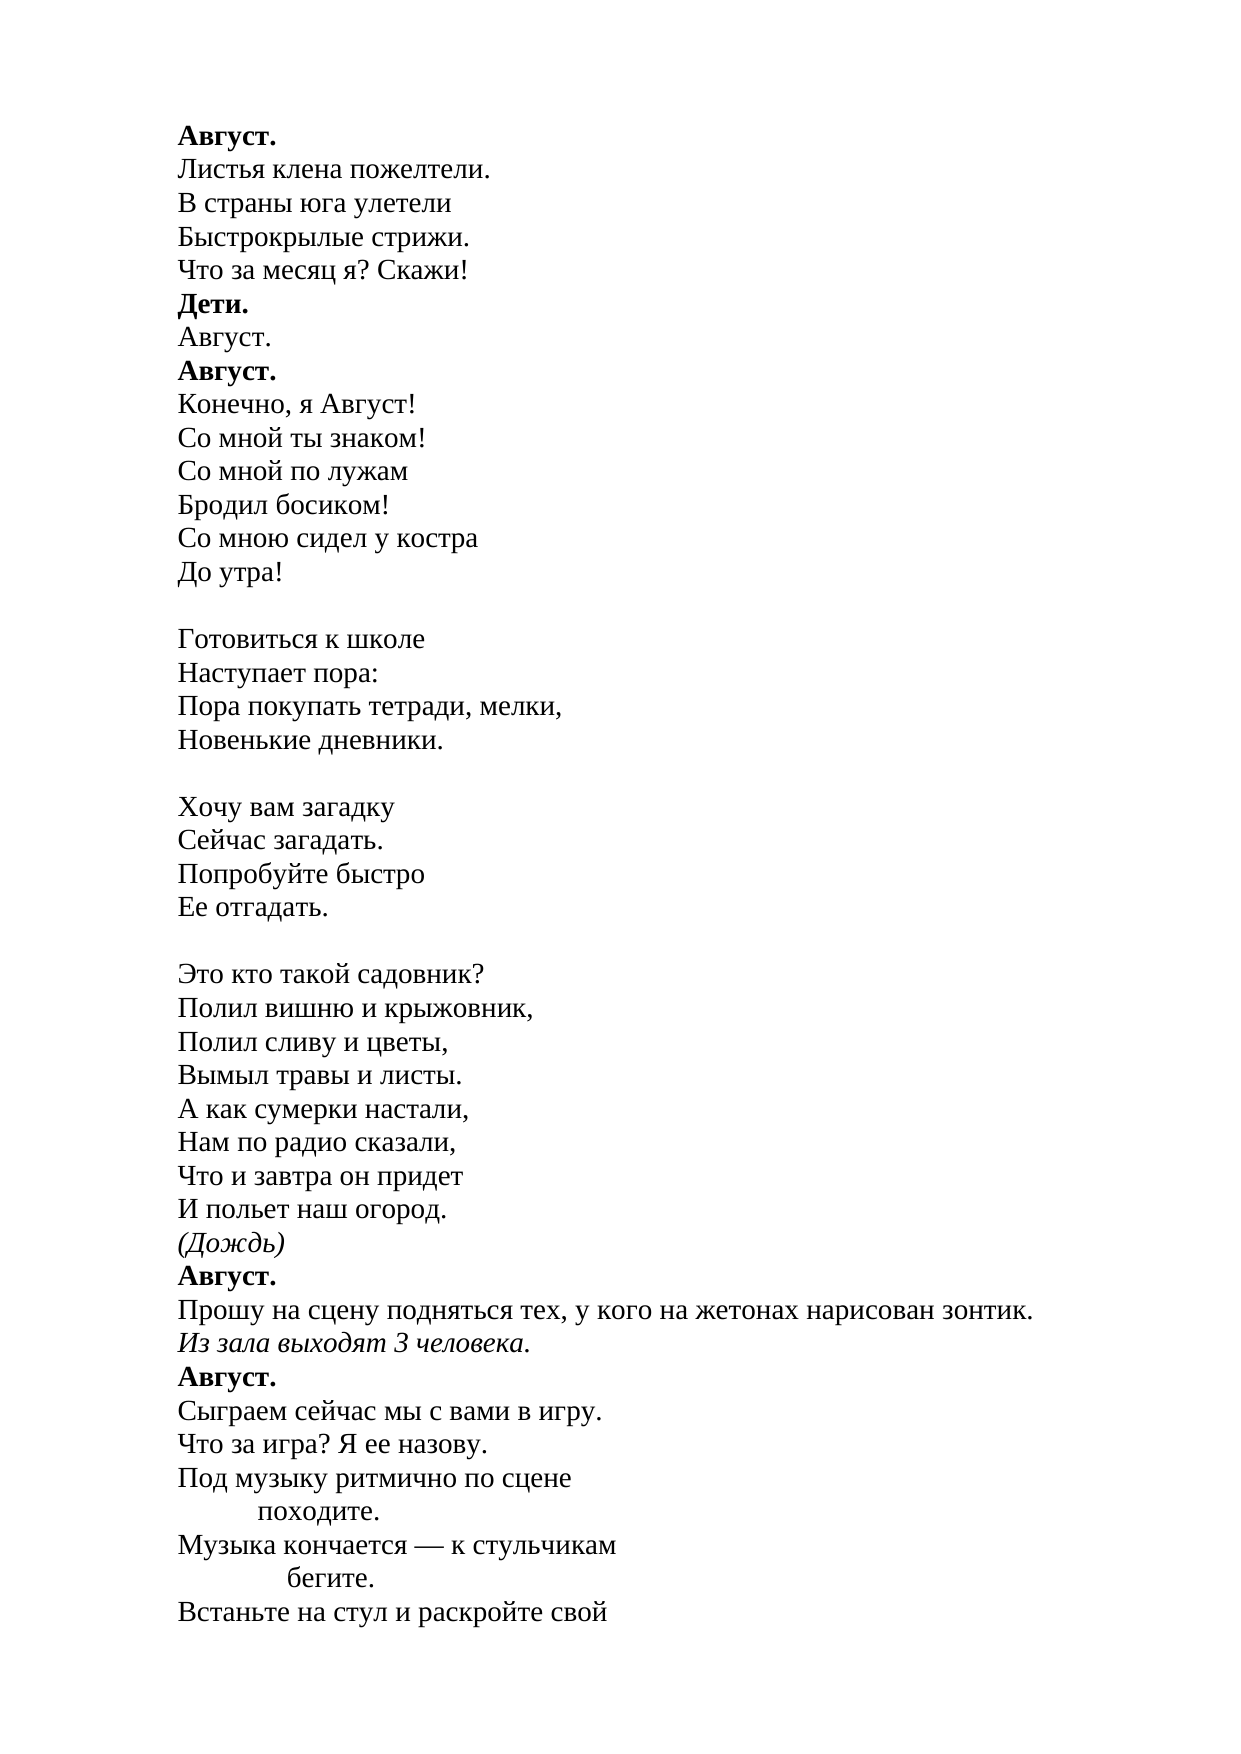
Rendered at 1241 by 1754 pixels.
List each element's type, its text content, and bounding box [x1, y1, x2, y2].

text И польет наш огород. [177, 1191, 1152, 1225]
text Что за месяц я? Скажи! [177, 252, 1152, 286]
text Со мною сидел у костра [177, 521, 1152, 554]
text Что и завтра он придет [177, 1158, 1152, 1191]
text Полил вишню и крыжовник, [177, 990, 1152, 1024]
text Готовиться к школе [177, 621, 1152, 655]
text Конечно, я Август! [177, 386, 1152, 420]
text Со мной по лужам [177, 453, 1152, 487]
text Листья клена пожелтели. [177, 152, 1152, 185]
text Что за игра? Я ее назову. [177, 1426, 1152, 1460]
text Это кто такой садовник? [177, 957, 1152, 990]
text бегите. [177, 1560, 1152, 1594]
text Нам по радио сказали, [177, 1124, 1152, 1158]
text Август. [177, 319, 1152, 353]
text Попробуйте быстро [177, 856, 1152, 889]
text Музыка кончается — к стульчикам [177, 1527, 1152, 1560]
text В страны юга улетели [177, 185, 1152, 219]
text Август. [177, 353, 1152, 386]
text Наступает пора: [177, 655, 1152, 688]
text (Дождь) [177, 1225, 1152, 1258]
text До утра! [177, 554, 1152, 588]
text Под музыку ритмично по сцене [177, 1460, 1152, 1493]
text Август. [177, 118, 1152, 152]
text Ее отгадать. [177, 889, 1152, 923]
text Пора покупать тетради, мелки, [177, 688, 1152, 722]
text Из зала выходят 3 человека. [177, 1326, 1152, 1359]
text Быстрокрылые стрижи. [177, 219, 1152, 252]
text походите. [177, 1493, 1152, 1527]
text Сыграем сейчас мы с вами в игру. [177, 1393, 1152, 1426]
text Хочу вам загадку [177, 789, 1152, 822]
text Новенькие дневники. [177, 722, 1152, 755]
text Прошу на сцену подняться тех, у кого на жетонах нарисован зонтик. [177, 1292, 1152, 1326]
text А как сумерки настали, [177, 1091, 1152, 1124]
text Вымыл травы и листы. [177, 1057, 1152, 1091]
text Полил сливу и цветы, [177, 1024, 1152, 1057]
text Август. [177, 1359, 1152, 1393]
text Встаньте на стул и раскройте свой [177, 1594, 1152, 1627]
text Сейчас загадать. [177, 822, 1152, 856]
text Август. [177, 1258, 1152, 1292]
text Дети. [177, 286, 1152, 319]
text Бродил босиком! [177, 487, 1152, 521]
text Со мной ты знаком! [177, 420, 1152, 453]
